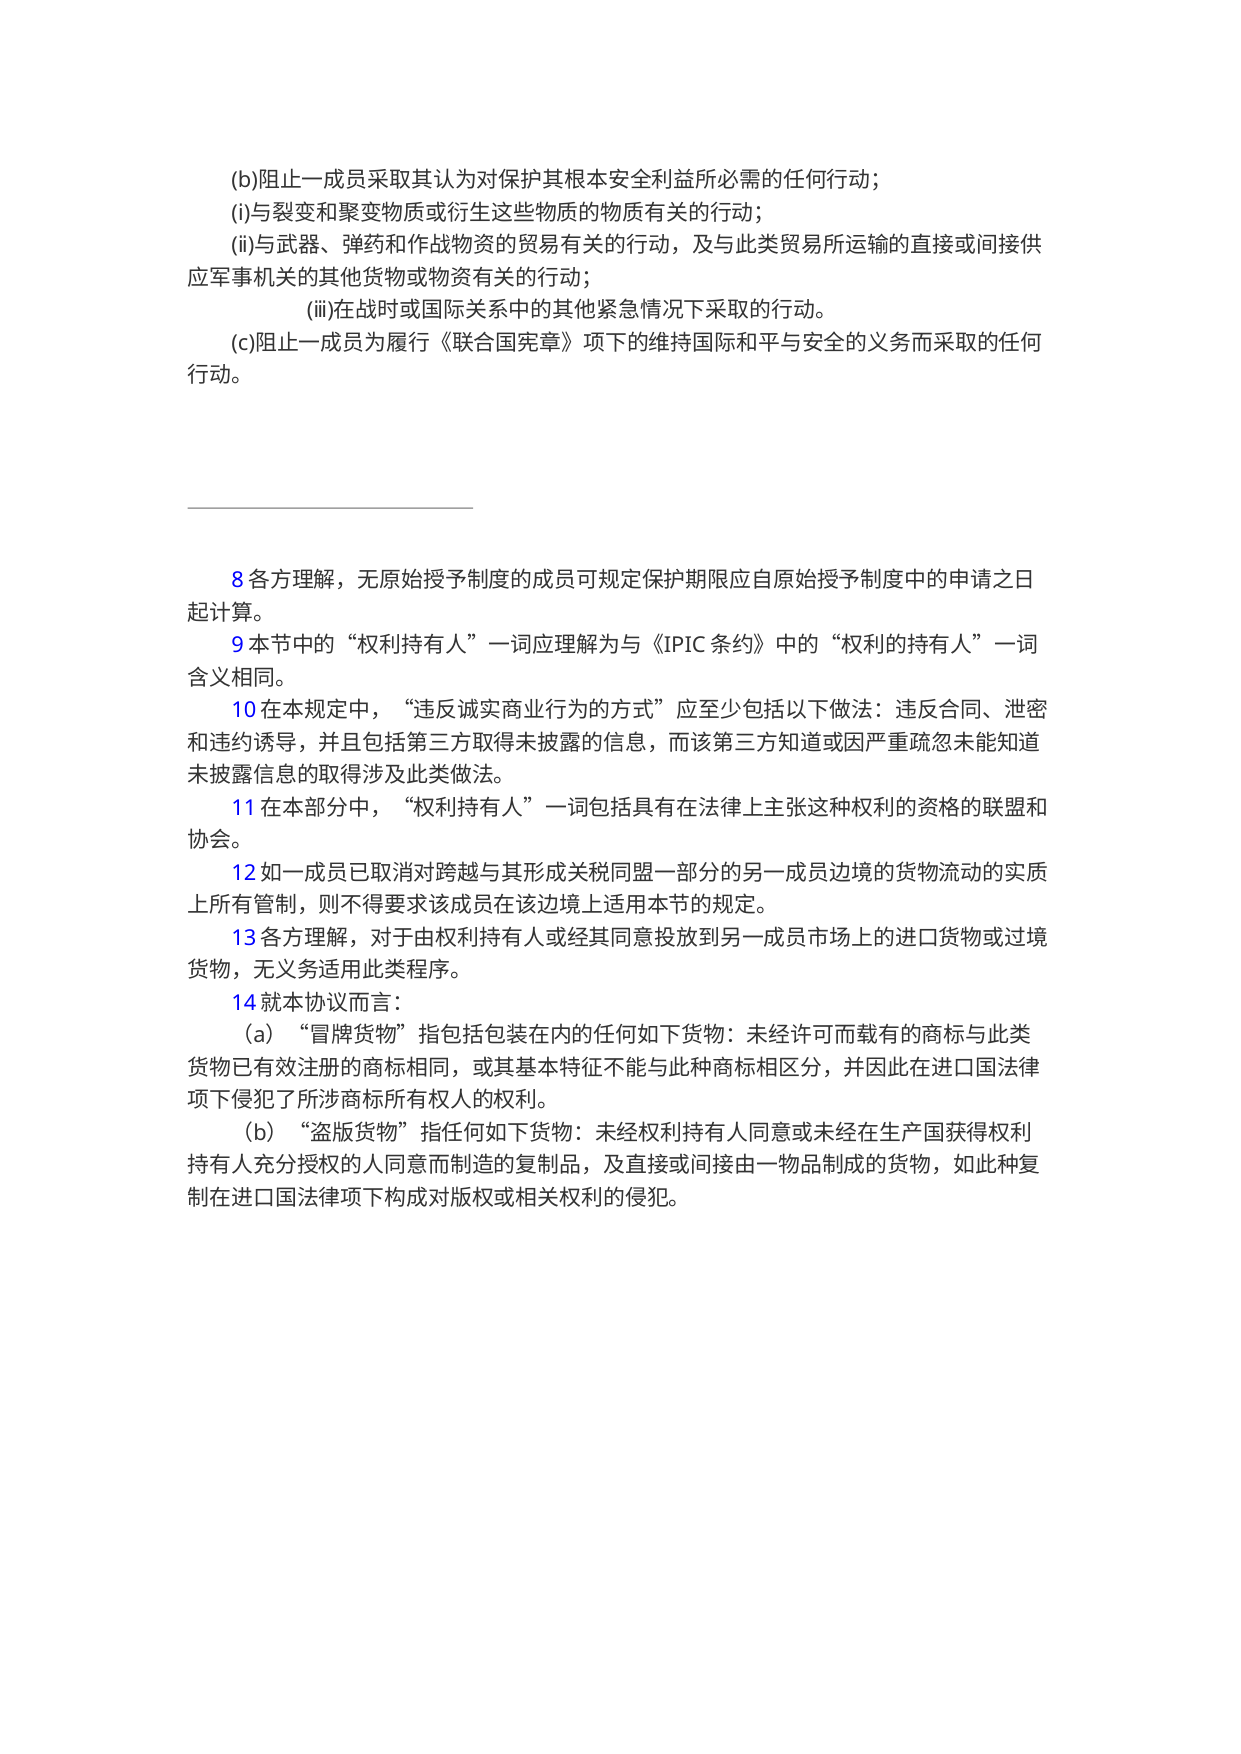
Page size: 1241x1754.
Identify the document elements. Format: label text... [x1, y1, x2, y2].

text 11在本部分中，“权利持有人”一词包括具有在法律上主张这种权利的资格的联盟和协会。 [187, 789, 1053, 854]
text 14就本协议而言： [187, 984, 1053, 1017]
text 9本节中的“权利持有人”一词应理解为与《IPIC条约》中的“权利的持有人”一词含义相同。 [187, 627, 1053, 692]
text (ⅱ)与武器、弹药和作战物资的贸易有关的行动，及与此类贸易所运输的直接或间接供应军事机关的其他货物或物资有关的行动； [187, 227, 1053, 292]
text 12如一成员已取消对跨越与其形成关税同盟一部分的另一成员边境的货物流动的实质上所有管制，则不得要求该成员在该边境上适用本节的规定。 [187, 854, 1053, 919]
text 8各方理解，无原始授予制度的成员可规定保护期限应自原始授予制度中的申请之日起计算。 [187, 562, 1053, 627]
text （b）“盗版货物”指任何如下货物：未经权利持有人同意或未经在生产国获得权利持有人充分授权的人同意而制造的复制品，及直接或间接由一物品制成的货物，如此种复制在进口国法律项下构成对版权或相关权利的侵犯。 [187, 1114, 1053, 1212]
text 10在本规定中，“违反诚实商业行为的方式”应至少包括以下做法：违反合同、泄密和违约诱导，并且包括第三方取得未披露的信息，而该第三方知道或因严重疏忽未能知道未披露信息的取得涉及此类做法。 [187, 692, 1053, 789]
text (ⅲ)在战时或国际关系中的其他紧急情况下采取的行动。 [187, 292, 1053, 324]
text (b)阻止一成员采取其认为对保护其根本安全利益所必需的任何行动； [187, 162, 1053, 194]
text (c)阻止一成员为履行《联合国宪章》项下的维持国际和平与安全的义务而采取的任何行动。 [187, 324, 1053, 389]
text 13各方理解，对于由权利持有人或经其同意投放到另一成员市场上的进口货物或过境货物，无义务适用此类程序。 [187, 919, 1053, 984]
text (ⅰ)与裂变和聚变物质或衍生这些物质的物质有关的行动； [187, 194, 1053, 227]
text （a）“冒牌货物”指包括包装在内的任何如下货物：未经许可而载有的商标与此类货物已有效注册的商标相同，或其基本特征不能与此种商标相区分，并因此在进口国法律项下侵犯了所涉商标所有权人的权利。 [187, 1017, 1053, 1114]
